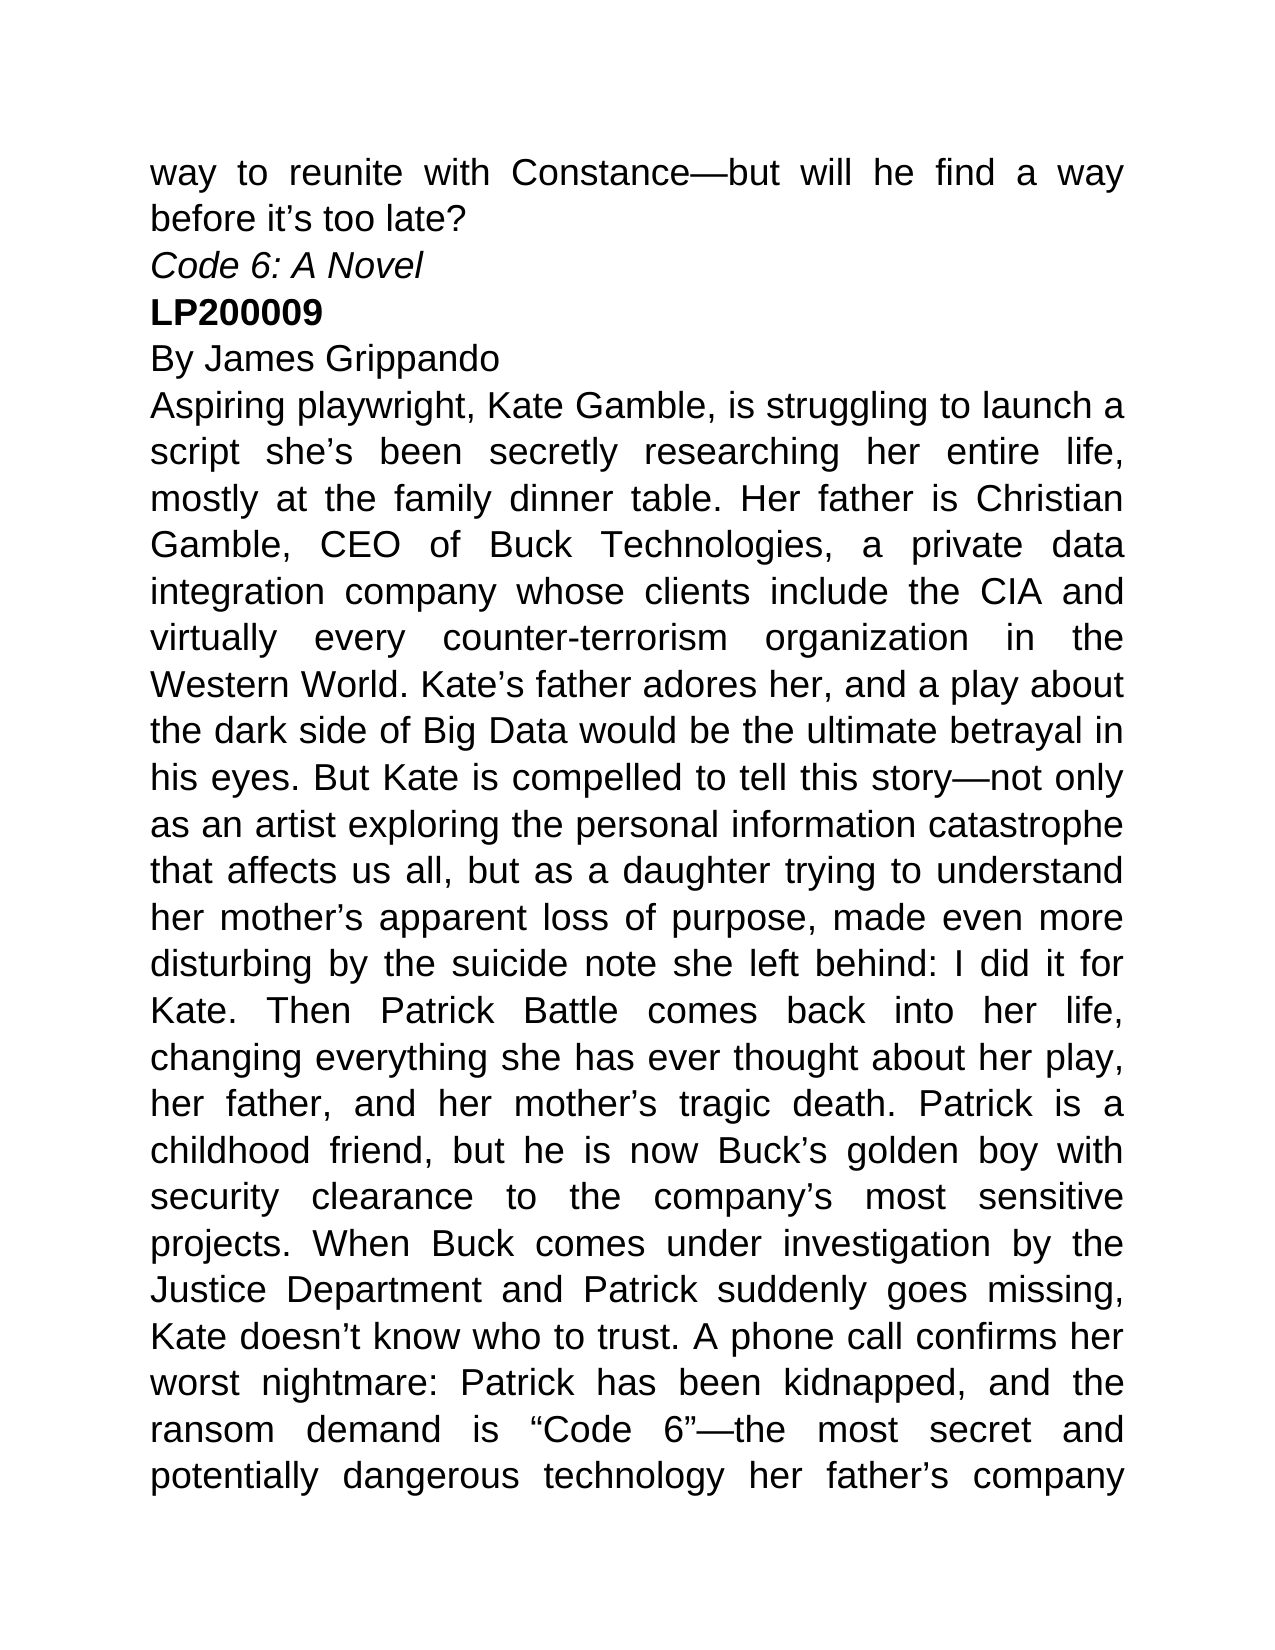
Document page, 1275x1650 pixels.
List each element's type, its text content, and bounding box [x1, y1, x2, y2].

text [150, 150, 1125, 240]
text LP200009 [150, 290, 1125, 333]
text By James Grippando [150, 336, 1125, 379]
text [150, 383, 1125, 1497]
text Code 6: A Novel [150, 243, 1125, 286]
